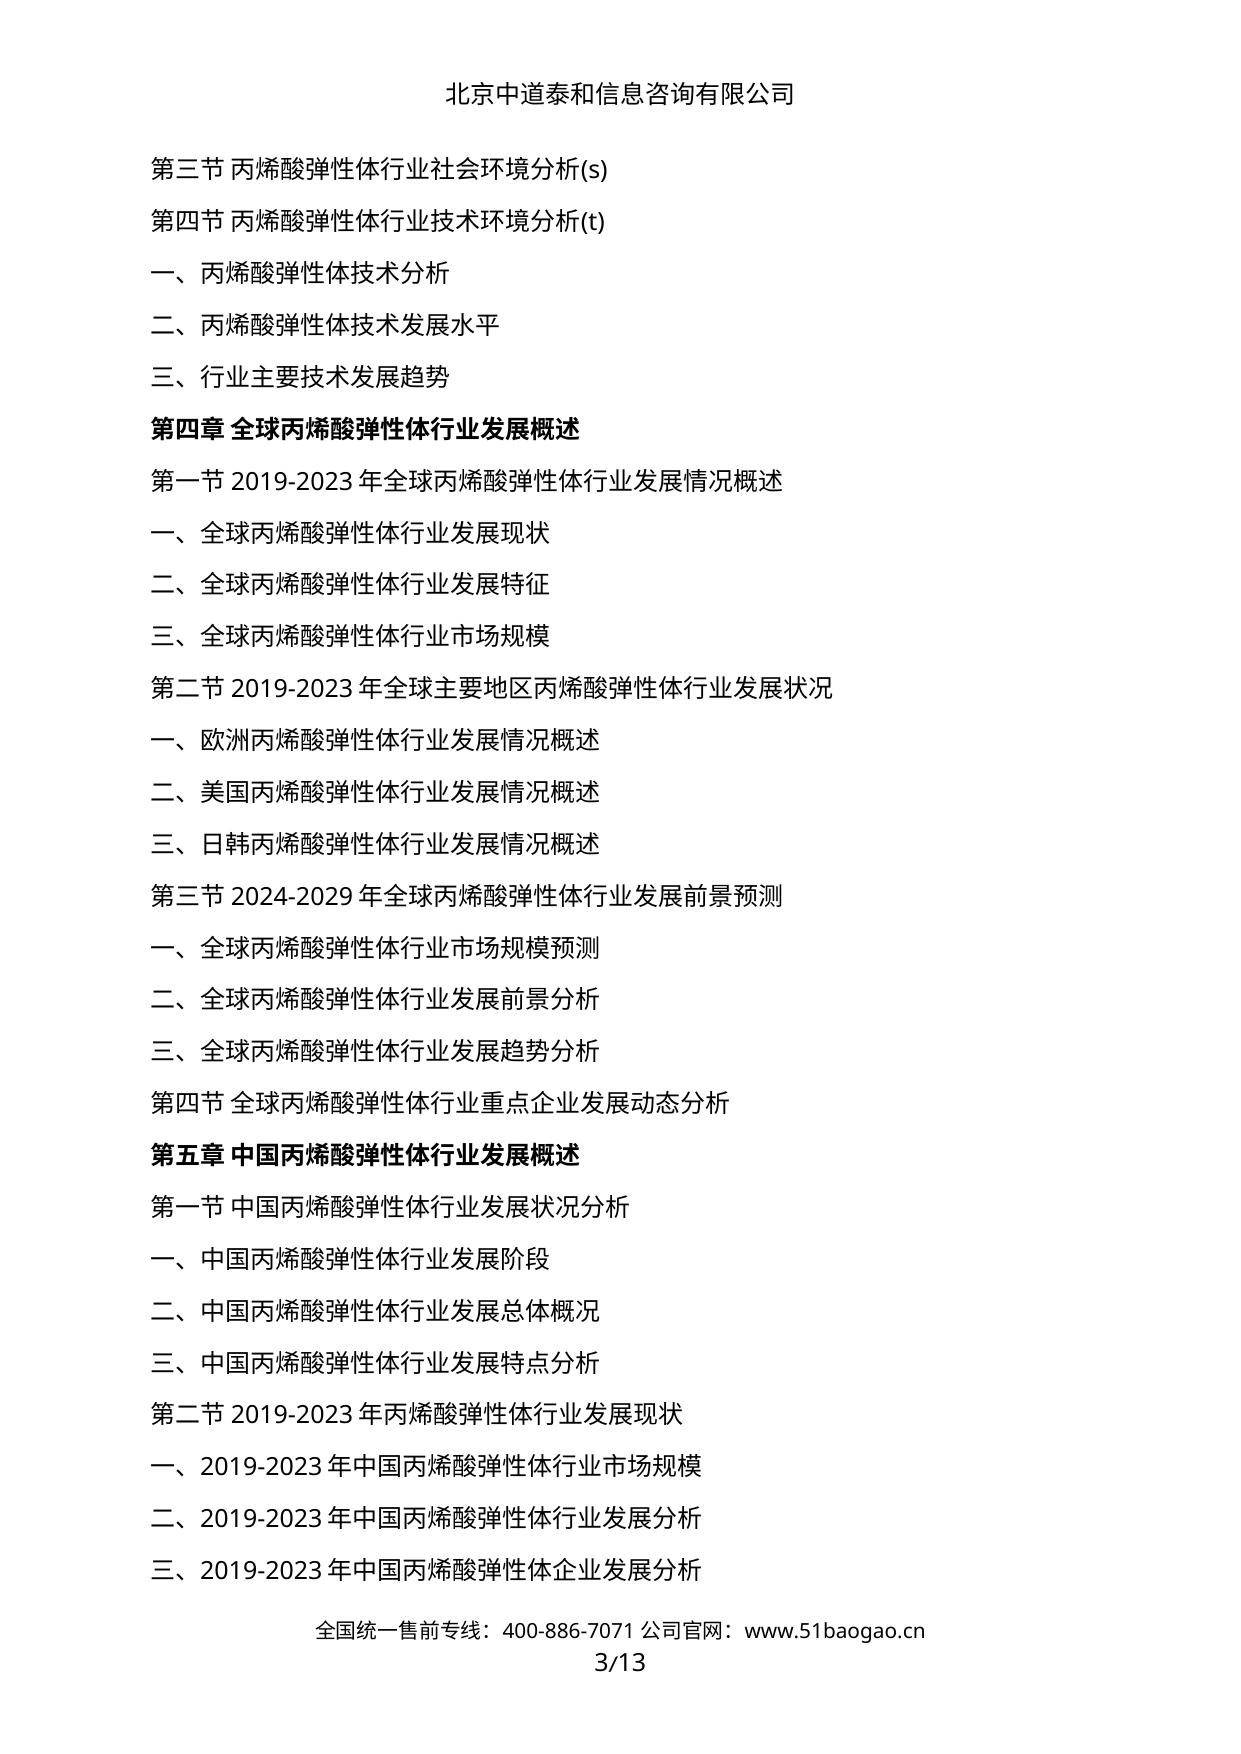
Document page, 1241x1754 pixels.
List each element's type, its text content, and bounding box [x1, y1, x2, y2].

text 一、中国丙烯酸弹性体行业发展阶段 [150, 1239, 1090, 1276]
text 一、丙烯酸弹性体技术分析 [150, 254, 1090, 290]
text 一、全球丙烯酸弹性体行业市场规模预测 [150, 928, 1090, 964]
text 二、丙烯酸弹性体技术发展水平 [150, 306, 1090, 342]
text 第二节 2019-2023年全球主要地区丙烯酸弹性体行业发展状况 [150, 669, 1090, 705]
text 二、全球丙烯酸弹性体行业发展特征 [150, 565, 1090, 601]
text 二、全球丙烯酸弹性体行业发展前景分析 [150, 980, 1090, 1016]
text 第一节 中国丙烯酸弹性体行业发展状况分析 [150, 1187, 1090, 1224]
text 第三节 丙烯酸弹性体行业社会环境分析(s) [150, 150, 1090, 186]
text 第三节 2024-2029年全球丙烯酸弹性体行业发展前景预测 [150, 876, 1090, 912]
text 三、全球丙烯酸弹性体行业发展趋势分析 [150, 1032, 1090, 1068]
text 二、美国丙烯酸弹性体行业发展情况概述 [150, 772, 1090, 809]
text 三、行业主要技术发展趋势 [150, 357, 1090, 394]
text 第五章 中国丙烯酸弹性体行业发展概述 [150, 1136, 1090, 1172]
text 三、全球丙烯酸弹性体行业市场规模 [150, 617, 1090, 653]
text 一、2019-2023年中国丙烯酸弹性体行业市场规模 [150, 1447, 1090, 1483]
text 三、日韩丙烯酸弹性体行业发展情况概述 [150, 824, 1090, 861]
text 一、欧洲丙烯酸弹性体行业发展情况概述 [150, 721, 1090, 757]
text 第四节 全球丙烯酸弹性体行业重点企业发展动态分析 [150, 1084, 1090, 1120]
text 三、中国丙烯酸弹性体行业发展特点分析 [150, 1343, 1090, 1379]
text 第四节 丙烯酸弹性体行业技术环境分析(t) [150, 202, 1090, 238]
text 三、2019-2023年中国丙烯酸弹性体企业发展分析 [150, 1551, 1090, 1587]
text 一、全球丙烯酸弹性体行业发展现状 [150, 513, 1090, 549]
text 二、中国丙烯酸弹性体行业发展总体概况 [150, 1291, 1090, 1327]
text 第一节 2019-2023年全球丙烯酸弹性体行业发展情况概述 [150, 461, 1090, 497]
text 第四章 全球丙烯酸弹性体行业发展概述 [150, 409, 1090, 446]
text 第二节 2019-2023年丙烯酸弹性体行业发展现状 [150, 1395, 1090, 1431]
text 二、2019-2023年中国丙烯酸弹性体行业发展分析 [150, 1499, 1090, 1535]
